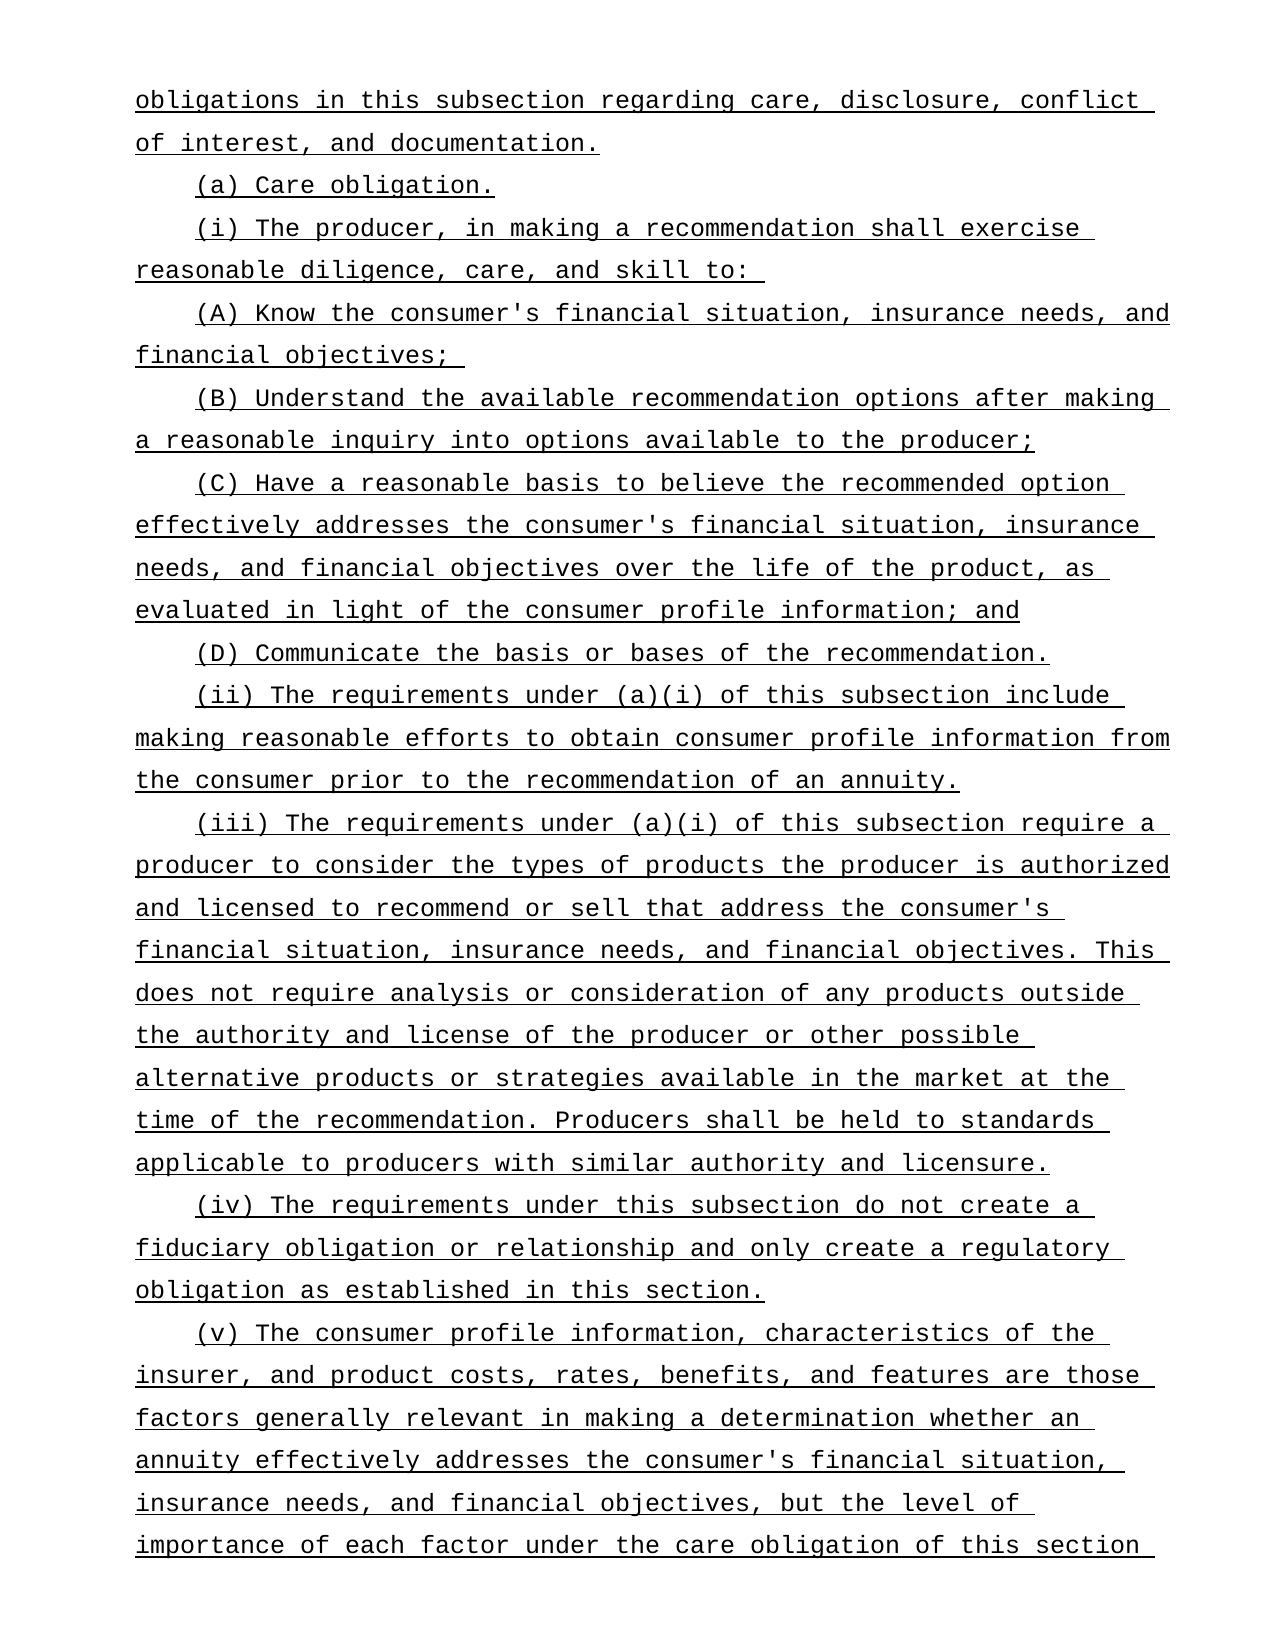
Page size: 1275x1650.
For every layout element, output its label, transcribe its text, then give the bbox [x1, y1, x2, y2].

text (ii) The requirements under (a)(i) of this subsection include making reasonable efforts to obtain consumer profile information from the consumer prior to the recommendation of an annuity. [135, 750, 1170, 797]
text (B) Understand the available recommendation options after making a reasonable inquiry into options available to the producer; [135, 372, 1170, 457]
text (D) Communicate the basis or bases of the recommendation. [135, 627, 1170, 670]
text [135, 1307, 1170, 1562]
text (i) The producer, in making a recommendation shall exercise reasonable diligence, care, and skill to: [135, 202, 1170, 287]
text (a) Care obligation. [135, 160, 1170, 202]
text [135, 75, 1170, 160]
text (A) Know the consumer's financial situation, insurance needs, and financial objectives; [135, 287, 1170, 372]
text (iii) The requirements under (a)(i) of this subsection require a producer to consider the types of products the producer is authorized and licensed to recommend or sell that address the consumer's financial situation, insurance needs, and financial objectives. This does not require analysis or consideration of any products outside the authority and license of the producer or other possible alternative products or strategies available in the market at the time of the recommendation. Producers shall be held to standards applicable to producers with similar authority and licensure. [135, 797, 1170, 876]
text (iii) The requirements under (a)(i) of this subsection require a producer to consider the types of products the producer is authorized and licensed to recommend or sell that address the consumer's financial situation, insurance needs, and financial objectives. This does not require analysis or consideration of any products outside the authority and license of the producer or other possible alternative products or strategies available in the market at the time of the recommendation. Producers shall be held to standards applicable to producers with similar authority and licensure. [135, 878, 1170, 961]
text (ii) The requirements under (a)(i) of this subsection include making reasonable efforts to obtain consumer profile information from the consumer prior to the recommendation of an annuity. [135, 670, 1170, 749]
text (iii) The requirements under (a)(i) of this subsection require a producer to consider the types of products the producer is authorized and licensed to recommend or sell that address the consumer's financial situation, insurance needs, and financial objectives. This does not require analysis or consideration of any products outside the authority and license of the producer or other possible alternative products or strategies available in the market at the time of the recommendation. Producers shall be held to standards applicable to producers with similar authority and licensure. [135, 963, 1170, 1180]
text (C) Have a reasonable basis to believe the recommended option effectively addresses the consumer's financial situation, insurance needs, and financial objectives over the life of the product, as evaluated in light of the consumer profile information; and [135, 457, 1170, 627]
text (iv) The requirements under this subsection do not create a fiduciary obligation or relationship and only create a regulatory obligation as established in this section. [135, 1180, 1170, 1307]
